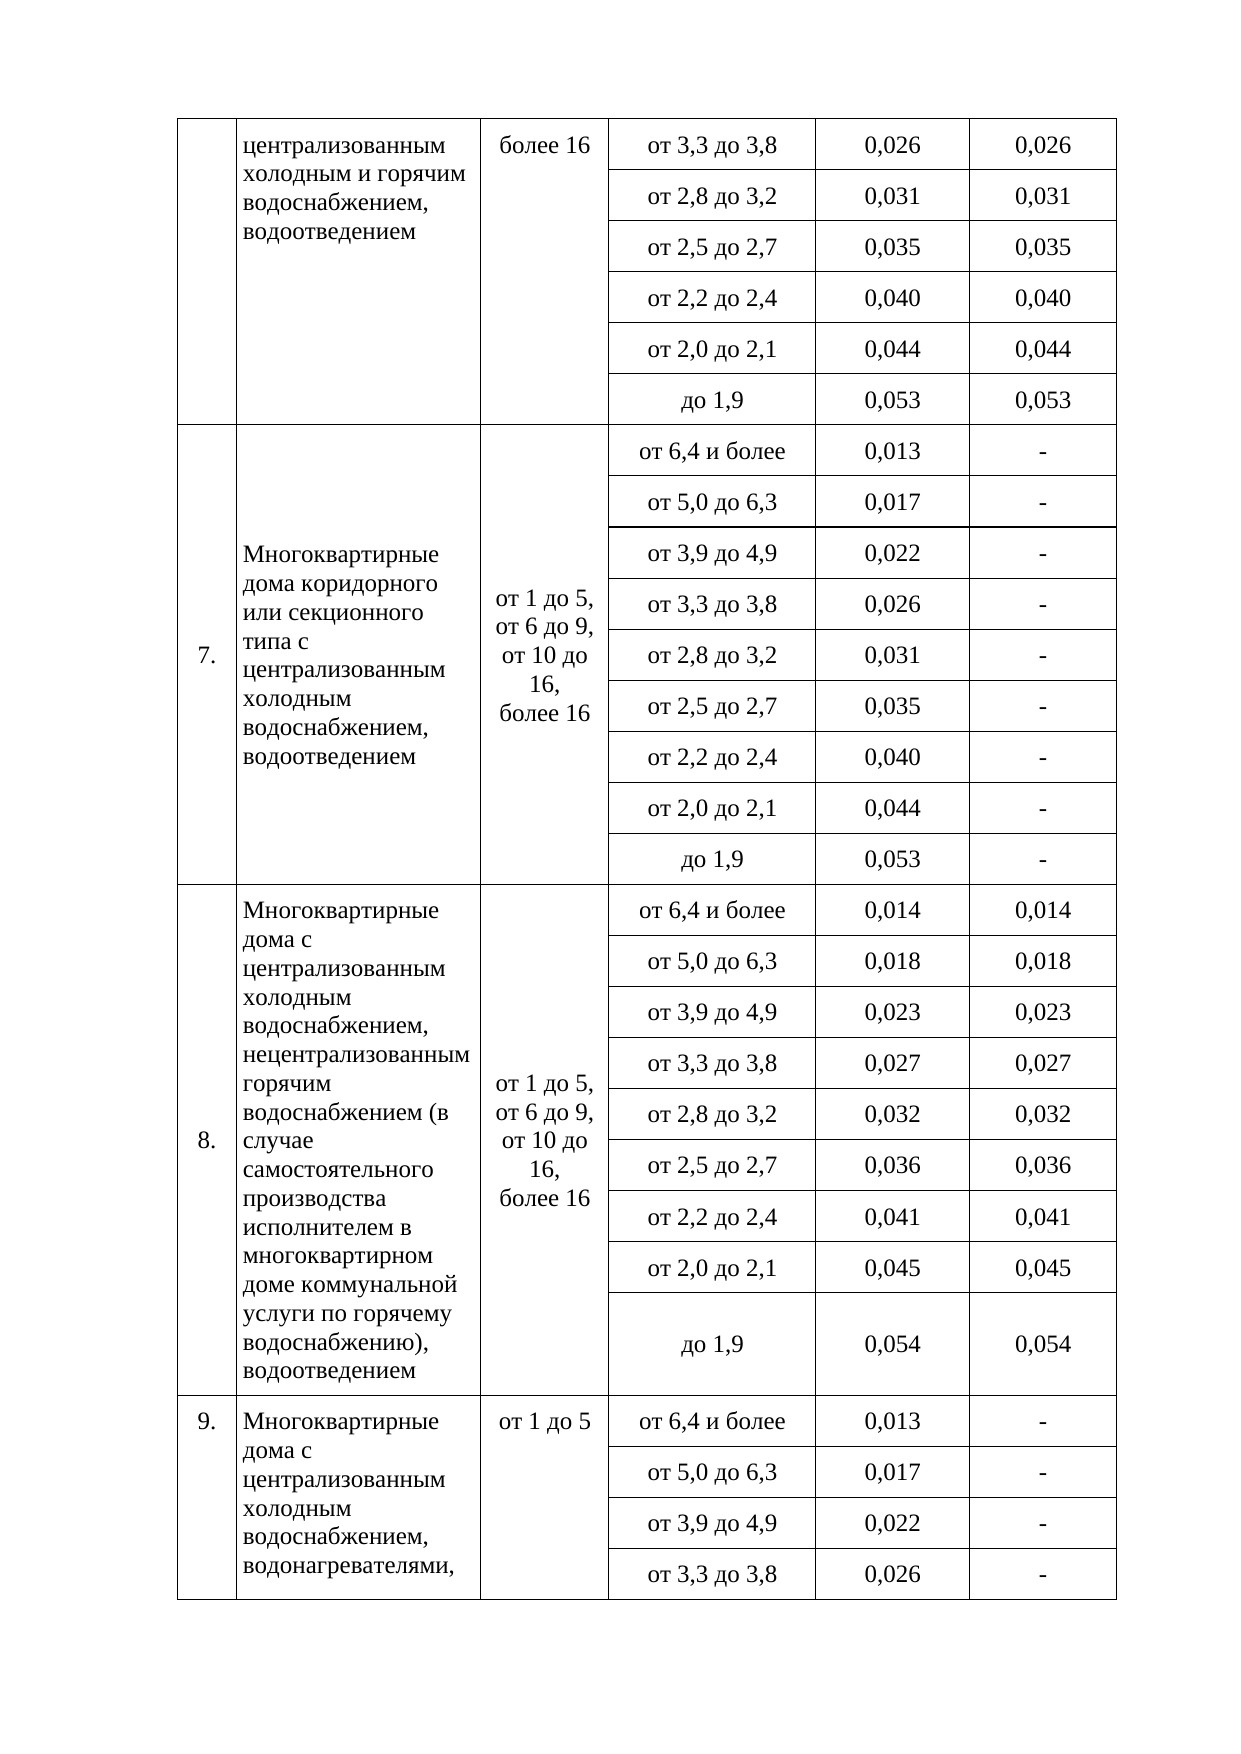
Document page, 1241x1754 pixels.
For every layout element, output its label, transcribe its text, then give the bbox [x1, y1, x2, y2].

table_cell от 2,8 до 3,2 [609, 630, 815, 679]
table_cell 0,032 [816, 1089, 969, 1139]
table_cell 0,017 [816, 476, 969, 526]
table_cell от 6,4 и более [609, 885, 815, 935]
table_cell 0,045 [816, 1242, 969, 1292]
table_cell до 1,9 [609, 834, 815, 884]
table_cell - [970, 476, 1116, 526]
table_cell 0,054 [816, 1293, 969, 1395]
table_cell от 5,0 до 6,3 [609, 936, 815, 986]
table_cell 9. [178, 1396, 236, 1599]
table_cell 0,035 [816, 221, 969, 271]
table_cell 0,026 [816, 119, 969, 169]
table_cell 0,032 [970, 1089, 1116, 1139]
table_cell 0,023 [816, 987, 969, 1037]
table_cell - [970, 834, 1116, 884]
table_cell - [970, 1498, 1116, 1548]
table_cell от 5,0 до 6,3 [609, 476, 815, 526]
table_cell 0,031 [970, 170, 1116, 220]
table_cell - [970, 579, 1116, 628]
table_cell - [970, 732, 1116, 782]
table_cell от 6,4 и более [609, 425, 815, 475]
table_cell 0,044 [970, 323, 1116, 373]
table_cell - [970, 1396, 1116, 1446]
table_cell 0,027 [970, 1038, 1116, 1088]
table_cell от 3,3 до 3,8 [609, 579, 815, 628]
table_cell 0,053 [816, 374, 969, 424]
table_cell 0,022 [816, 1498, 969, 1548]
table_cell от 1 до 5 [481, 1396, 608, 1599]
table_cell 0,013 [816, 1396, 969, 1446]
table_cell 0,044 [816, 783, 969, 833]
table_cell до 1,9 [609, 1293, 815, 1395]
table_cell от 2,0 до 2,1 [609, 323, 815, 373]
table_cell до 1,9 [609, 374, 815, 424]
table_cell 8. [178, 885, 236, 1395]
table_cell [481, 425, 608, 884]
table_cell 0,017 [816, 1447, 969, 1497]
table_cell от 3,9 до 4,9 [609, 1498, 815, 1548]
table_cell Многоквартирные дома коридорного или секционного типа с централизованным холодным водоснабжением, водоотведением [237, 425, 480, 884]
table_cell 0,035 [970, 221, 1116, 271]
table_cell Многоквартирные дома с централизованным холодным водоснабжением, водонагревателями, без централизованного водоотведения [237, 1396, 480, 1599]
table_cell от 6,4 и более [609, 1396, 815, 1446]
table_cell 0,044 [816, 323, 969, 373]
table_cell от 2,5 до 2,7 [609, 681, 815, 731]
table_cell 0,041 [970, 1191, 1116, 1241]
table_cell 0,027 [816, 1038, 969, 1088]
table_cell от 1 до 5, от 6 до 9, от 10 до 16, более 16 [481, 885, 608, 1395]
table_cell 0,023 [970, 987, 1116, 1037]
table_cell от 2,0 до 2,1 [609, 783, 815, 833]
table_cell от 3,3 до 3,8 [609, 119, 815, 169]
table_cell 0,040 [970, 272, 1116, 322]
table_cell от 3,3 до 3,8 [609, 1549, 815, 1599]
table_cell от 2,8 до 3,2 [609, 1089, 815, 1139]
table_cell 0,022 [816, 528, 969, 577]
table_cell - [970, 528, 1116, 577]
table_cell 0,045 [970, 1242, 1116, 1292]
table_cell от 3,9 до 4,9 [609, 987, 815, 1037]
table_cell 0,040 [816, 272, 969, 322]
table_cell 0,014 [970, 885, 1116, 935]
table_cell от 2,2 до 2,4 [609, 1191, 815, 1241]
table_cell от 2,5 до 2,7 [609, 221, 815, 271]
table_cell от 2,0 до 2,1 [609, 1242, 815, 1292]
table_cell от 3,3 до 3,8 [609, 1038, 815, 1088]
table_cell 0,036 [816, 1140, 969, 1190]
table_cell - [970, 1549, 1116, 1599]
table_cell 0,026 [816, 579, 969, 628]
table_cell 0,041 [816, 1191, 969, 1241]
table_cell 0,018 [816, 936, 969, 986]
table_cell 0,031 [816, 170, 969, 220]
table_cell 0,018 [970, 936, 1116, 986]
table_cell 0,040 [816, 732, 969, 782]
table_cell - [970, 783, 1116, 833]
table_cell 0,026 [816, 1549, 969, 1599]
table_cell от 2,2 до 2,4 [609, 732, 815, 782]
table_cell - [970, 681, 1116, 731]
table_cell от 2,5 до 2,7 [609, 1140, 815, 1190]
table_cell от 2,2 до 2,4 [609, 272, 815, 322]
table_cell от 5,0 до 6,3 [609, 1447, 815, 1497]
table_cell - [970, 425, 1116, 475]
table_cell 0,053 [816, 834, 969, 884]
table_cell - [970, 1447, 1116, 1497]
table_cell 7. [178, 425, 236, 884]
table_cell 0,031 [816, 630, 969, 679]
table_cell от 3,9 до 4,9 [609, 528, 815, 577]
table_cell - [970, 630, 1116, 679]
table_cell Многоквартирные дома с централизованным холодным водоснабжением, нецентрализованным горячим водоснабжением (в случае самостоятельного производства исполнителем в многоквартирном доме коммунальной услуги по горячему водоснабжению), водоотведением [237, 885, 480, 1395]
table_cell 0,053 [970, 374, 1116, 424]
table_cell от 2,8 до 3,2 [609, 170, 815, 220]
table_cell 0,035 [816, 681, 969, 731]
table_cell 0,054 [970, 1293, 1116, 1395]
table_cell 0,026 [970, 119, 1116, 169]
table_cell 0,036 [970, 1140, 1116, 1190]
table_cell 0,013 [816, 425, 969, 475]
table_cell 0,014 [816, 885, 969, 935]
